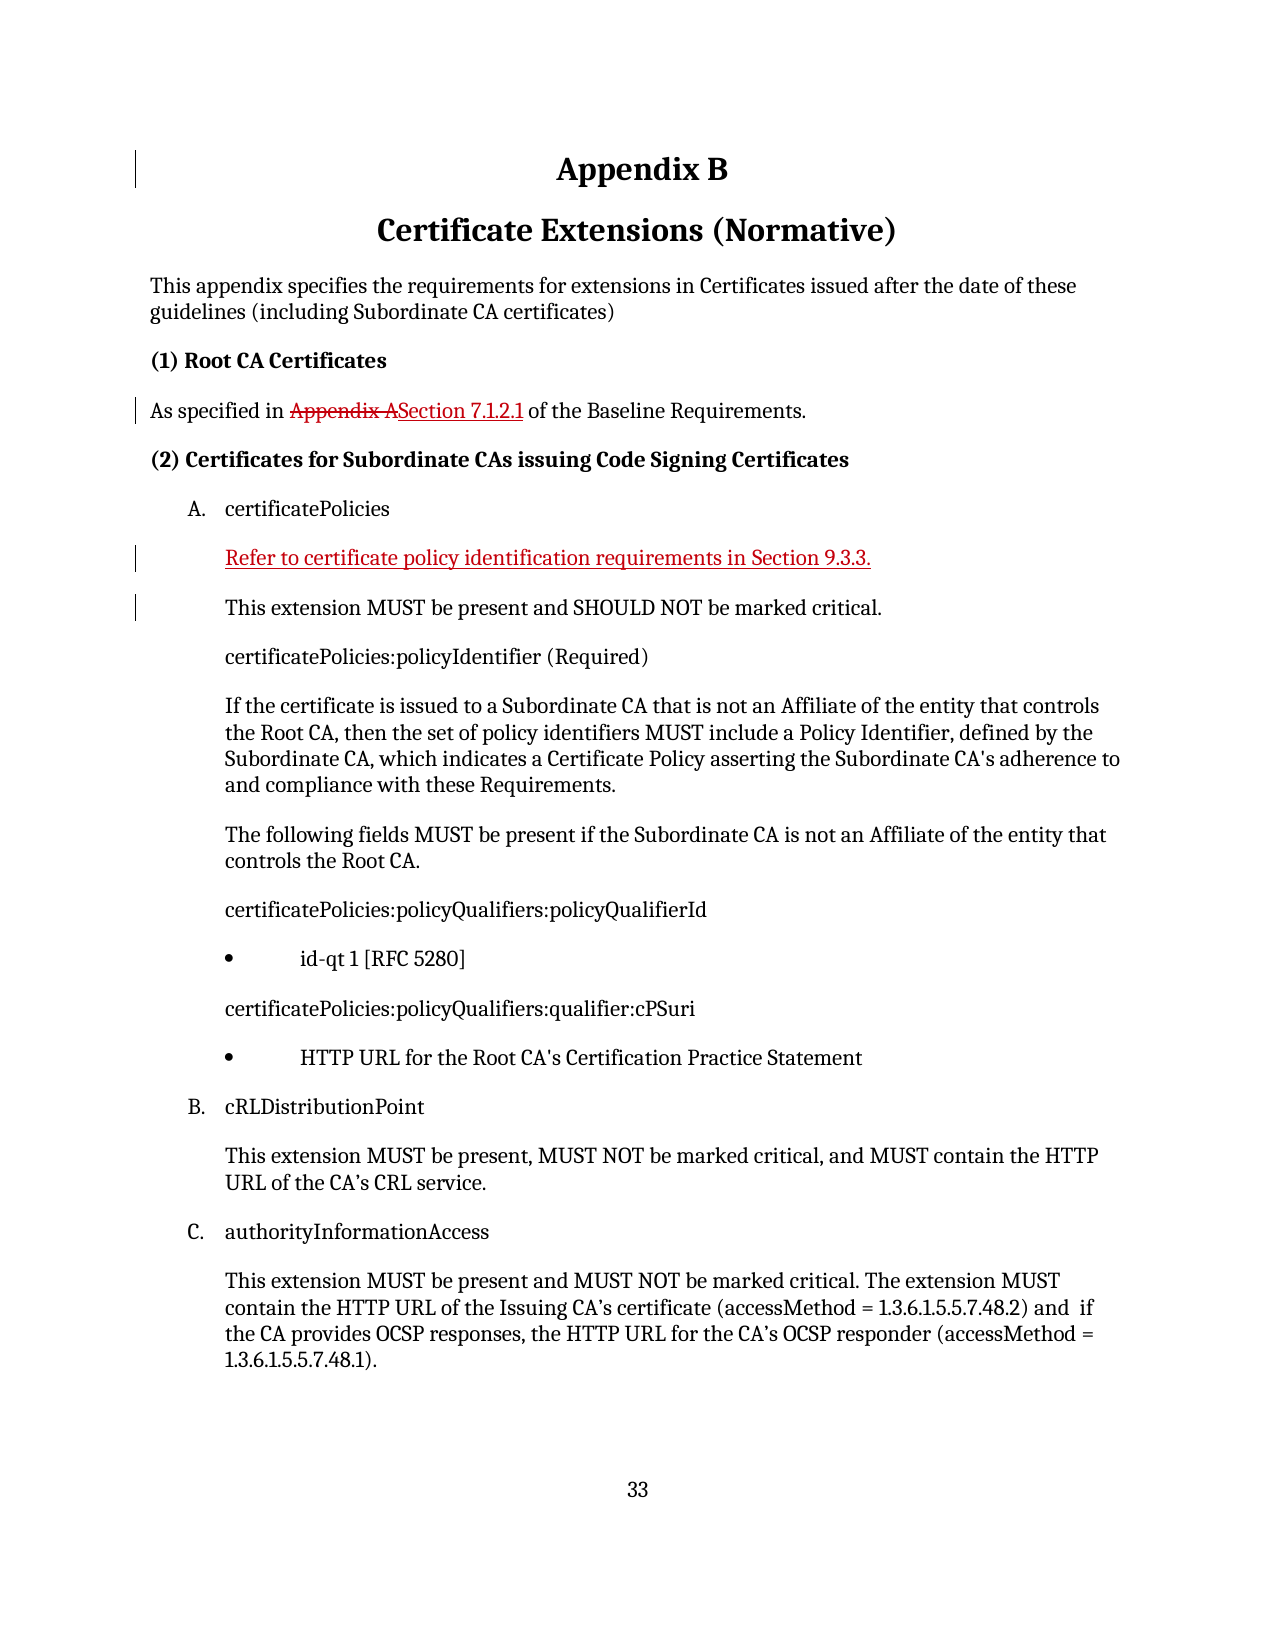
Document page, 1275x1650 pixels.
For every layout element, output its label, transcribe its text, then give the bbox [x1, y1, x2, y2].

text (2) Certificates for Subordinate CAs issuing Code Signing Certificates [150, 447, 1125, 473]
text certificatePolicies:policyQualifiers:policyQualifierId [225, 897, 1125, 923]
text certificatePolicies:policyIdentifier (Required) [225, 644, 1125, 670]
list id-qt 1 [RFC 5280] [225, 946, 1125, 973]
text This appendix specifies the requirements for extensions in Certificates issued after the date of these guidelines (including Subordinate CA certificates) [150, 272, 1125, 325]
list cRLDistributionPoint [187, 1094, 1125, 1120]
text Certificate Extensions (Normative) [150, 211, 1125, 249]
list HTTP URL for the Root CA's Certification Practice Statement [225, 1045, 1125, 1071]
list authorityInformationAccess [187, 1219, 1125, 1245]
text This extension MUST be present and MUST NOT be marked critical. The extension MUST contain the HTTP URL of the Issuing CA’s certificate (accessMethod = 1.3.6.1.5.5.7.48.2) and if the CA provides OCSP responses, the HTTP URL for the CA’s OCSP responder (accessMethod = 1.3.6.1.5.5.7.48.1). [225, 1268, 1125, 1374]
list certificatePolicies [187, 496, 1125, 522]
text As specified in of the Baseline Requirements. [150, 397, 1125, 424]
text If the certificate is issued to a Subordinate CA that is not an Affiliate of the entity that controls the Root CA, then the set of policy identifiers MUST include a Policy Identifier, defined by the Subordinate CA, which indicates a Certificate Policy asserting the Subordinate CA's adherence to and compliance with these Requirements. [225, 693, 1125, 798]
subtitle Appendix B [159, 150, 1125, 188]
text This extension MUST be present and SHOULD NOT be marked critical. [225, 594, 1125, 621]
text certificatePolicies:policyQualifiers:qualifier:cPSuri [225, 996, 1125, 1022]
text This extension MUST be present, MUST NOT be marked critical, and MUST contain the HTTP URL of the CA’s CRL service. [225, 1143, 1125, 1196]
text The following fields MUST be present if the Subordinate CA is not an Affiliate of the entity that controls the Root CA. [225, 821, 1125, 874]
text (1) Root CA Certificates [150, 348, 1125, 374]
